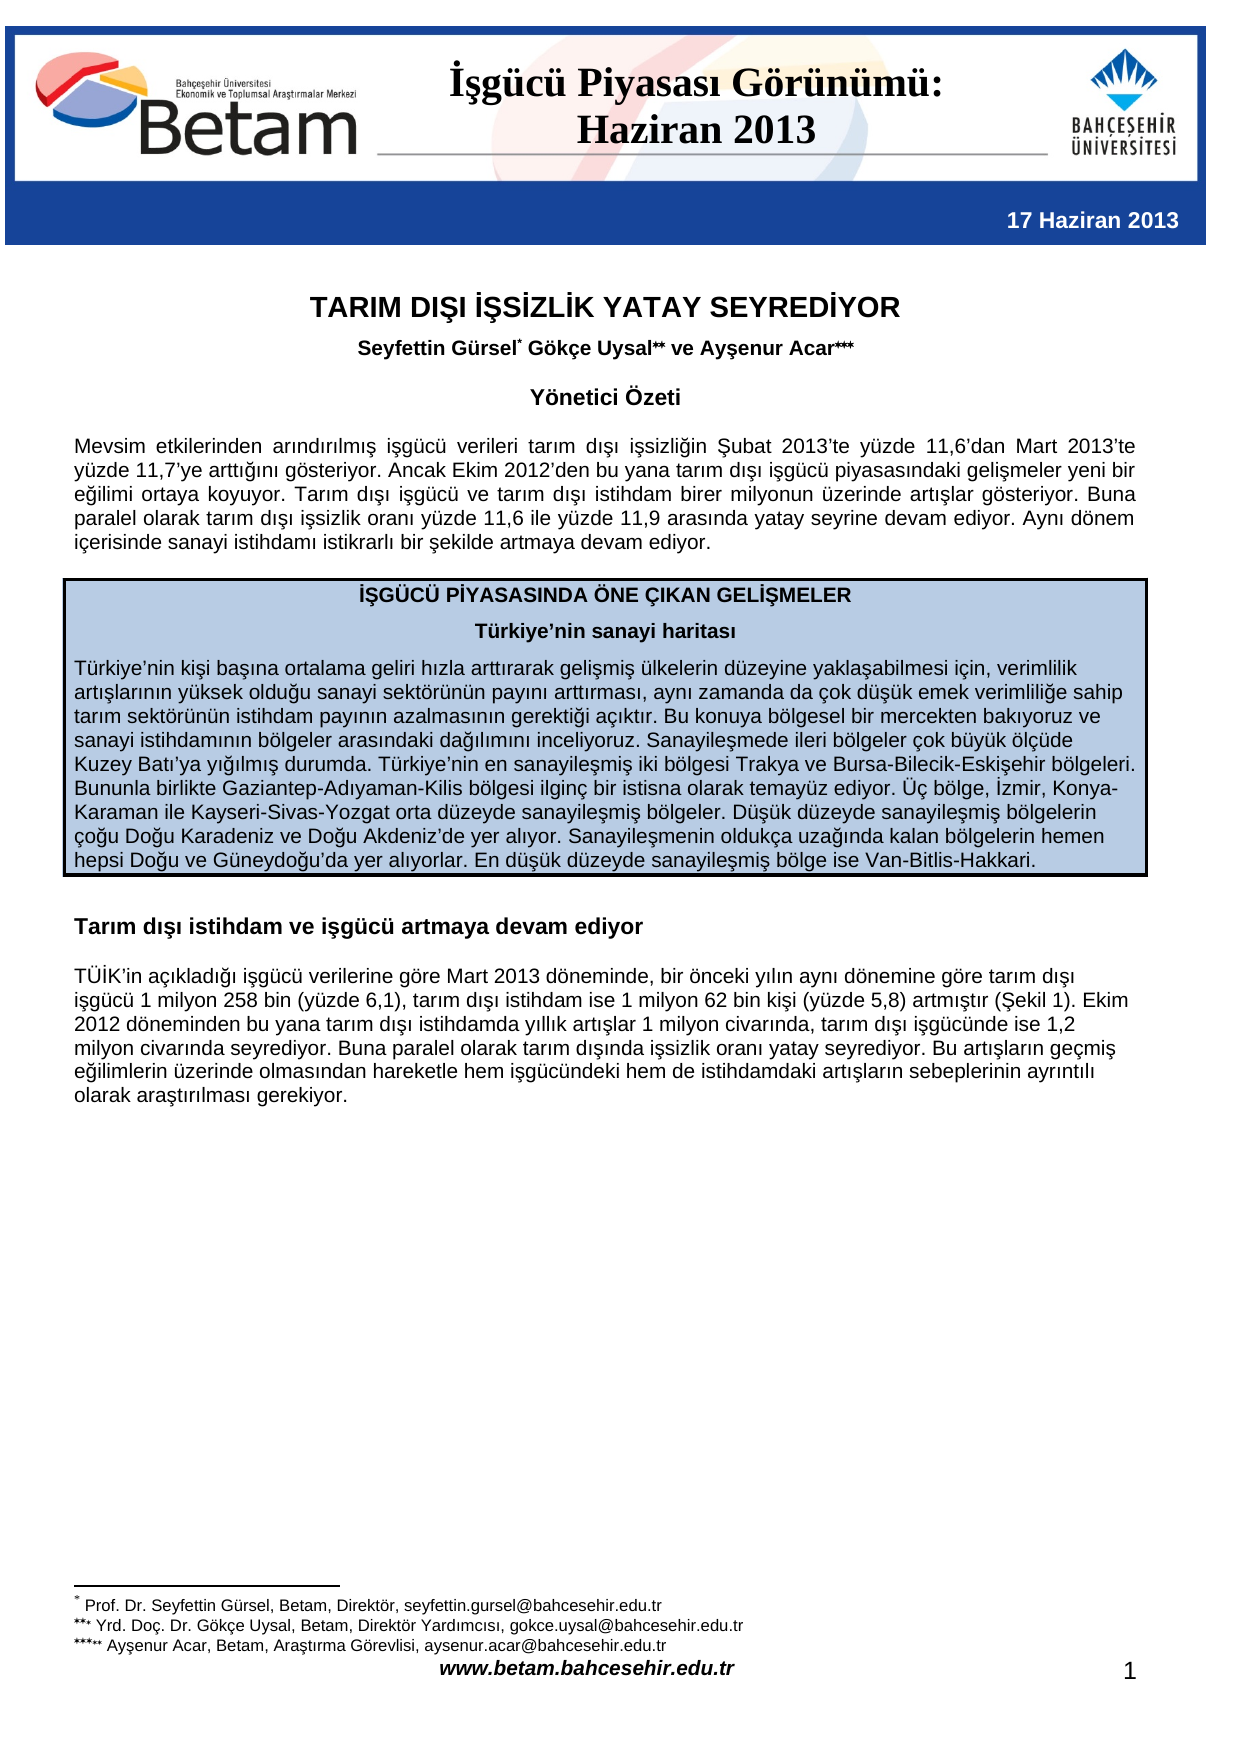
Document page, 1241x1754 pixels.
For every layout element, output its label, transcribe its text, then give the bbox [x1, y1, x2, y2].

text Yönetici Özeti [74, 384, 1137, 410]
text Türkiye’nin sanayi haritası [66, 614, 1145, 643]
text Türkiye’nin kişi başına ortalama geliri hızla arttırarak gelişmiş ülkelerin düzeyine yaklaşabilmesi için, verimlilik artışlarının yüksek olduğu sanayi sektörünün payını arttırması, aynı zamanda da çok düşük emek verimliliğe sahip tarım sektörünün istihdam payının azalmasının gerektiği açıktır. Bu konuya bölgesel bir mercekten bakıyoruz ve sanayi istihdamının bölgeler arasındaki dağılımını inceliyoruz. Sanayileşmede ileri bölgeler çok büyük ölçüde Kuzey Batı’ya yığılmış durumda. Türkiye’nin en sanayileşmiş iki bölgesi Trakya ve Bursa-Bilecik-Eskişehir bölgeleri. Bununla birlikte Gaziantep-Adıyaman-Kilis bölgesi ilginç bir istisna olarak temayüz ediyor. Üç bölge, İzmir, Konya-Karaman ile Kayseri-Sivas-Yozgat orta düzeyde sanayileşmiş bölgeler. Düşük düzeyde sanayileşmiş bölgelerin çoğu Doğu Karadeniz ve Doğu Akdeniz’de yer alıyor. Sanayileşmenin oldukça uzağında kalan bölgelerin hemen hepsi Doğu ve Güneydoğu’da yer alıyorlar. En düşük düzeyde sanayileşmiş bölge ise Van-Bitlis-Hakkari. [66, 651, 1145, 873]
picture [5, 26, 1206, 245]
text TARIM DIŞI İŞSİZLİK YATAY SEYREDİYOR [74, 289, 1137, 323]
text Mevsim etkilerinden arındırılmış işgücü verileri tarım dışı işsizliğin Şubat 2013’te yüzde 11,6’dan Mart 2013’te yüzde 11,7’ye arttığını gösteriyor. Ancak Ekim 2012’den bu yana tarım dışı işgücü piyasasındaki gelişmeler yeni bir eğilimi ortaya koyuyor. Tarım dışı işgücü ve tarım dışı istihdam birer milyonun üzerinde artışlar gösteriyor. Buna paralel olarak tarım dışı işsizlik oranı yüzde 11,6 ile yüzde 11,9 arasında yatay seyrine devam ediyor. Aynı dönem içerisinde sanayi istihdamı istikrarlı bir şekilde artmaya devam ediyor. [74, 434, 1137, 554]
text Seyfettin Gürsel* Gökçe Uysal ve Ayşenur Acar [74, 336, 1137, 360]
text İŞGÜCÜ PİYASASINDA ÖNE ÇIKAN GELİŞMELER [66, 581, 1145, 607]
text TÜİK’in açıkladığı işgücü verilerine göre Mart 2013 döneminde, bir önceki yılın aynı dönemine göre tarım dışı işgücü 1 milyon 258 bin (yüzde 6,1), tarım dışı istihdam ise 1 milyon 62 bin kişi (yüzde 5,8) artmıştır (Şekil 1). Ekim 2012 döneminden bu yana tarım dışı istihdamda yıllık artışlar 1 milyon civarında, tarım dışı işgücünde ise 1,2 milyon civarında seyrediyor. Buna paralel olarak tarım dışında işsizlik oranı yatay seyrediyor. Bu artışların geçmiş eğilimlerin üzerinde olmasından hareketle hem işgücündeki hem de istihdamdaki artışların sebeplerinin ayrıntılı olarak araştırılması gerekiyor. [74, 963, 1137, 1107]
text Tarım dışı istihdam ve işgücü artmaya devam ediyor [74, 913, 1137, 939]
